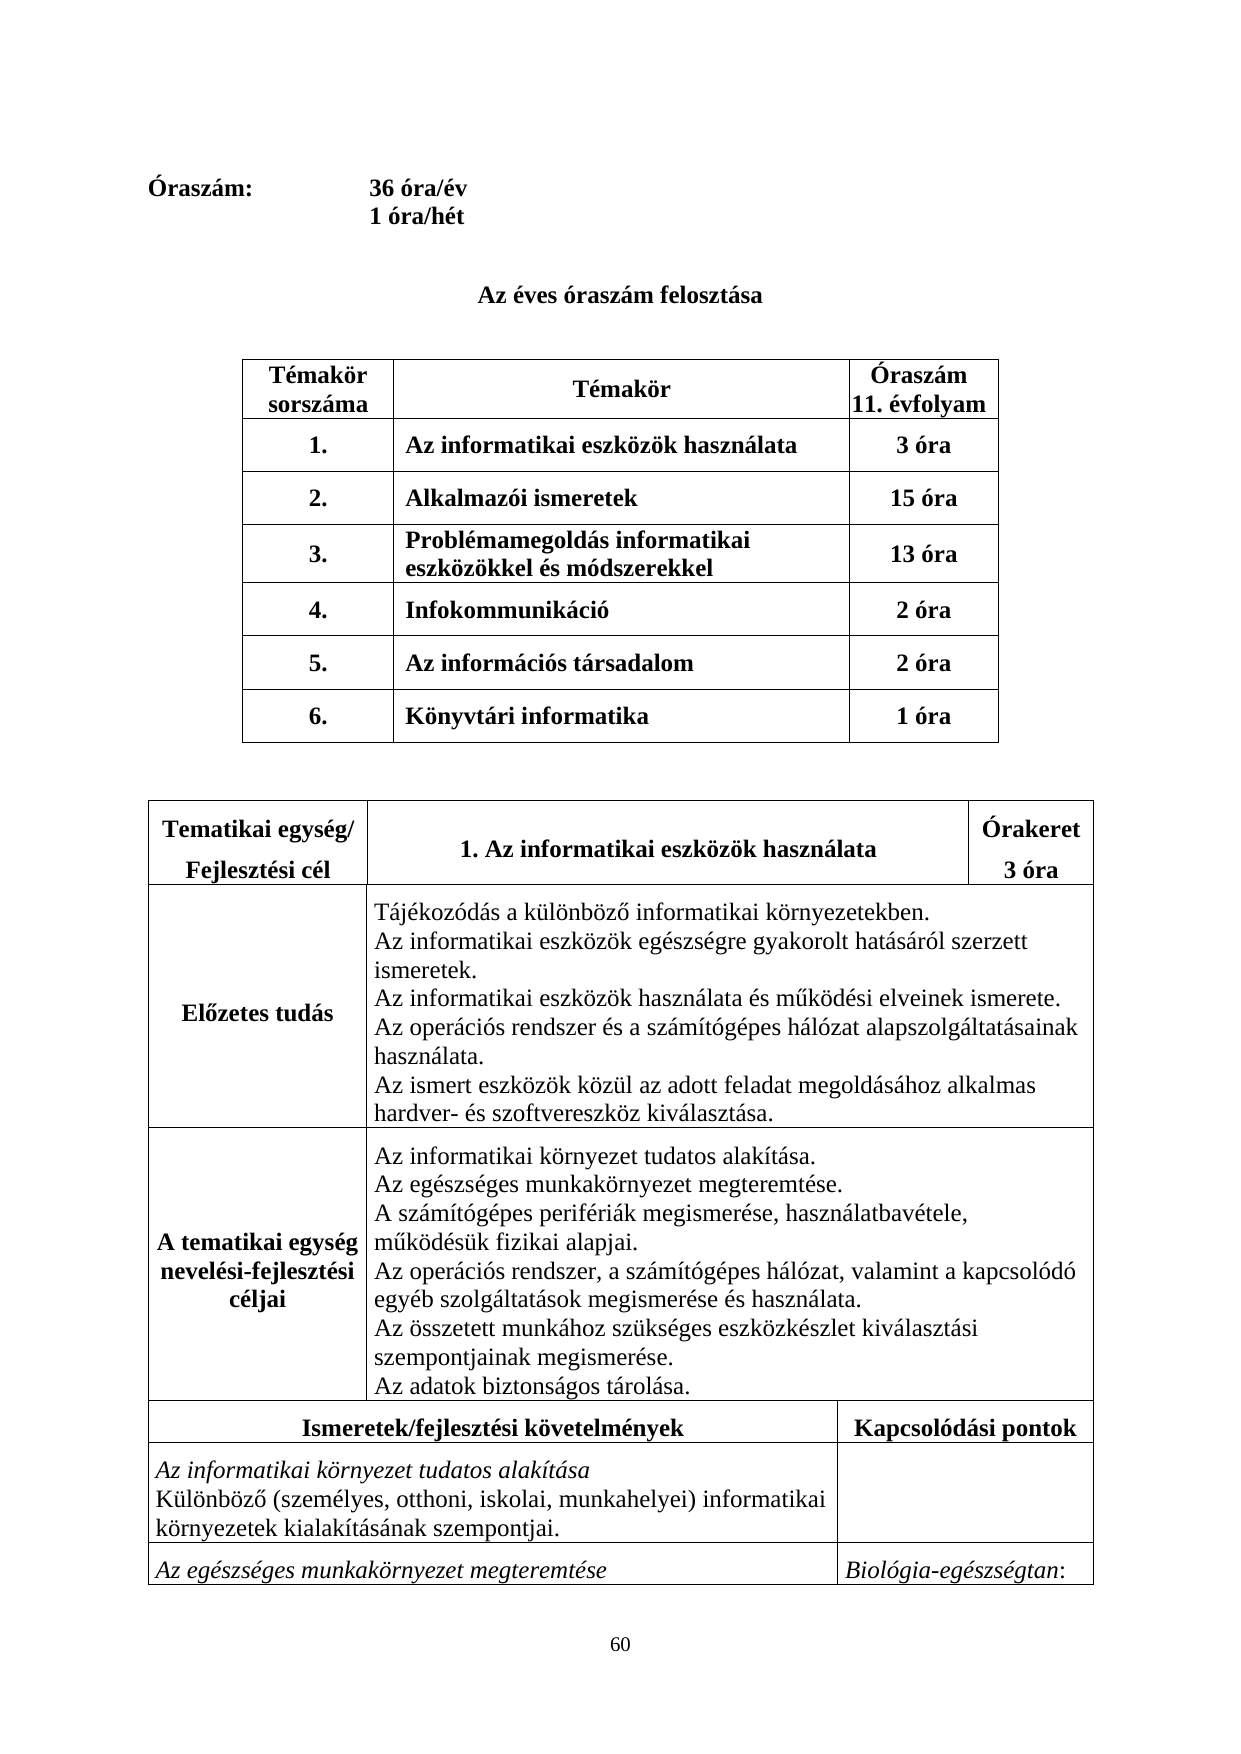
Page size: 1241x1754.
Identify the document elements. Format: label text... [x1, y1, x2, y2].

table_header Témakör sorszáma [243, 360, 393, 417]
table_cell 1 óra [850, 690, 998, 742]
table_cell 2 óra [850, 583, 998, 635]
table_cell Az informatikai környezet tudatos alakítása Különböző (személyes, otthoni, iskolai, munkahelyei) informatikai környezetek kialakításának szempontjai. [149, 1443, 837, 1542]
table_header 1. Az informatikai eszközök használata [368, 801, 968, 884]
table_cell 13 óra [850, 525, 998, 582]
table_cell A tematikai egység nevelési-fejlesztési céljai [149, 1128, 366, 1399]
table_cell [838, 1443, 1093, 1542]
table_cell 5. [243, 636, 393, 688]
table_cell Könyvtári informatika [394, 690, 849, 742]
table_header Témakör [394, 360, 849, 417]
table_header Óraszám 11. évfolyam [850, 360, 998, 417]
text Óraszám: 36 óra/év [148, 173, 1093, 201]
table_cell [149, 1543, 837, 1584]
table_header Órakeret 3 óra [969, 801, 1093, 884]
table_cell 15 óra [850, 472, 998, 524]
table_cell 4. [243, 583, 393, 635]
table_cell Előzetes tudás [149, 885, 366, 1127]
table_cell Tájékozódás a különböző informatikai környezetekben. Az informatikai eszközök egészségre gyakorolt hatásáról szerzett ismeretek. Az informatikai eszközök használata és működési elveinek ismerete. Az operációs rendszer és a számítógépes hálózat alapszolgáltatásainak használata. Az ismert eszközök közül az adott feladat megoldásához alkalmas hardver- és szoftvereszköz kiválasztása. [367, 885, 1093, 1127]
table_cell 1. [243, 419, 393, 471]
table_cell Az informatikai környezet tudatos alakítása. Az egészséges munkakörnyezet megteremtése. A számítógépes perifériák megismerése, használatbavétele, működésük fizikai alapjai. Az operációs rendszer, a számítógépes hálózat, valamint a kapcsolódó egyéb szolgáltatások megismerése és használata. Az összetett munkához szükséges eszközkészlet kiválasztási szempontjainak megismerése. Az adatok biztonságos tárolása. [367, 1128, 1093, 1399]
table_cell Az informatikai eszközök használata [394, 419, 849, 471]
table_cell Alkalmazói ismeretek [394, 472, 849, 524]
table_cell 3 óra [850, 419, 998, 471]
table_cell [838, 1543, 1093, 1584]
table_cell Az információs társadalom [394, 636, 849, 688]
table_cell 6. [243, 690, 393, 742]
text Az éves óraszám felosztása [148, 280, 1093, 309]
table_cell Kapcsolódási pontok [838, 1401, 1093, 1442]
table_header Tematikai egység/ Fejlesztési cél [149, 801, 367, 884]
table_cell 2. [243, 472, 393, 524]
table_cell 2 óra [850, 636, 998, 688]
table_cell Problémamegoldás informatikai eszközökkel és módszerekkel [394, 525, 849, 582]
table_cell Ismeretek/fejlesztési követelmények [149, 1401, 837, 1442]
table_cell Infokommunikáció [394, 583, 849, 635]
table_cell 3. [243, 525, 393, 582]
text 1 óra/hét [148, 201, 1093, 230]
